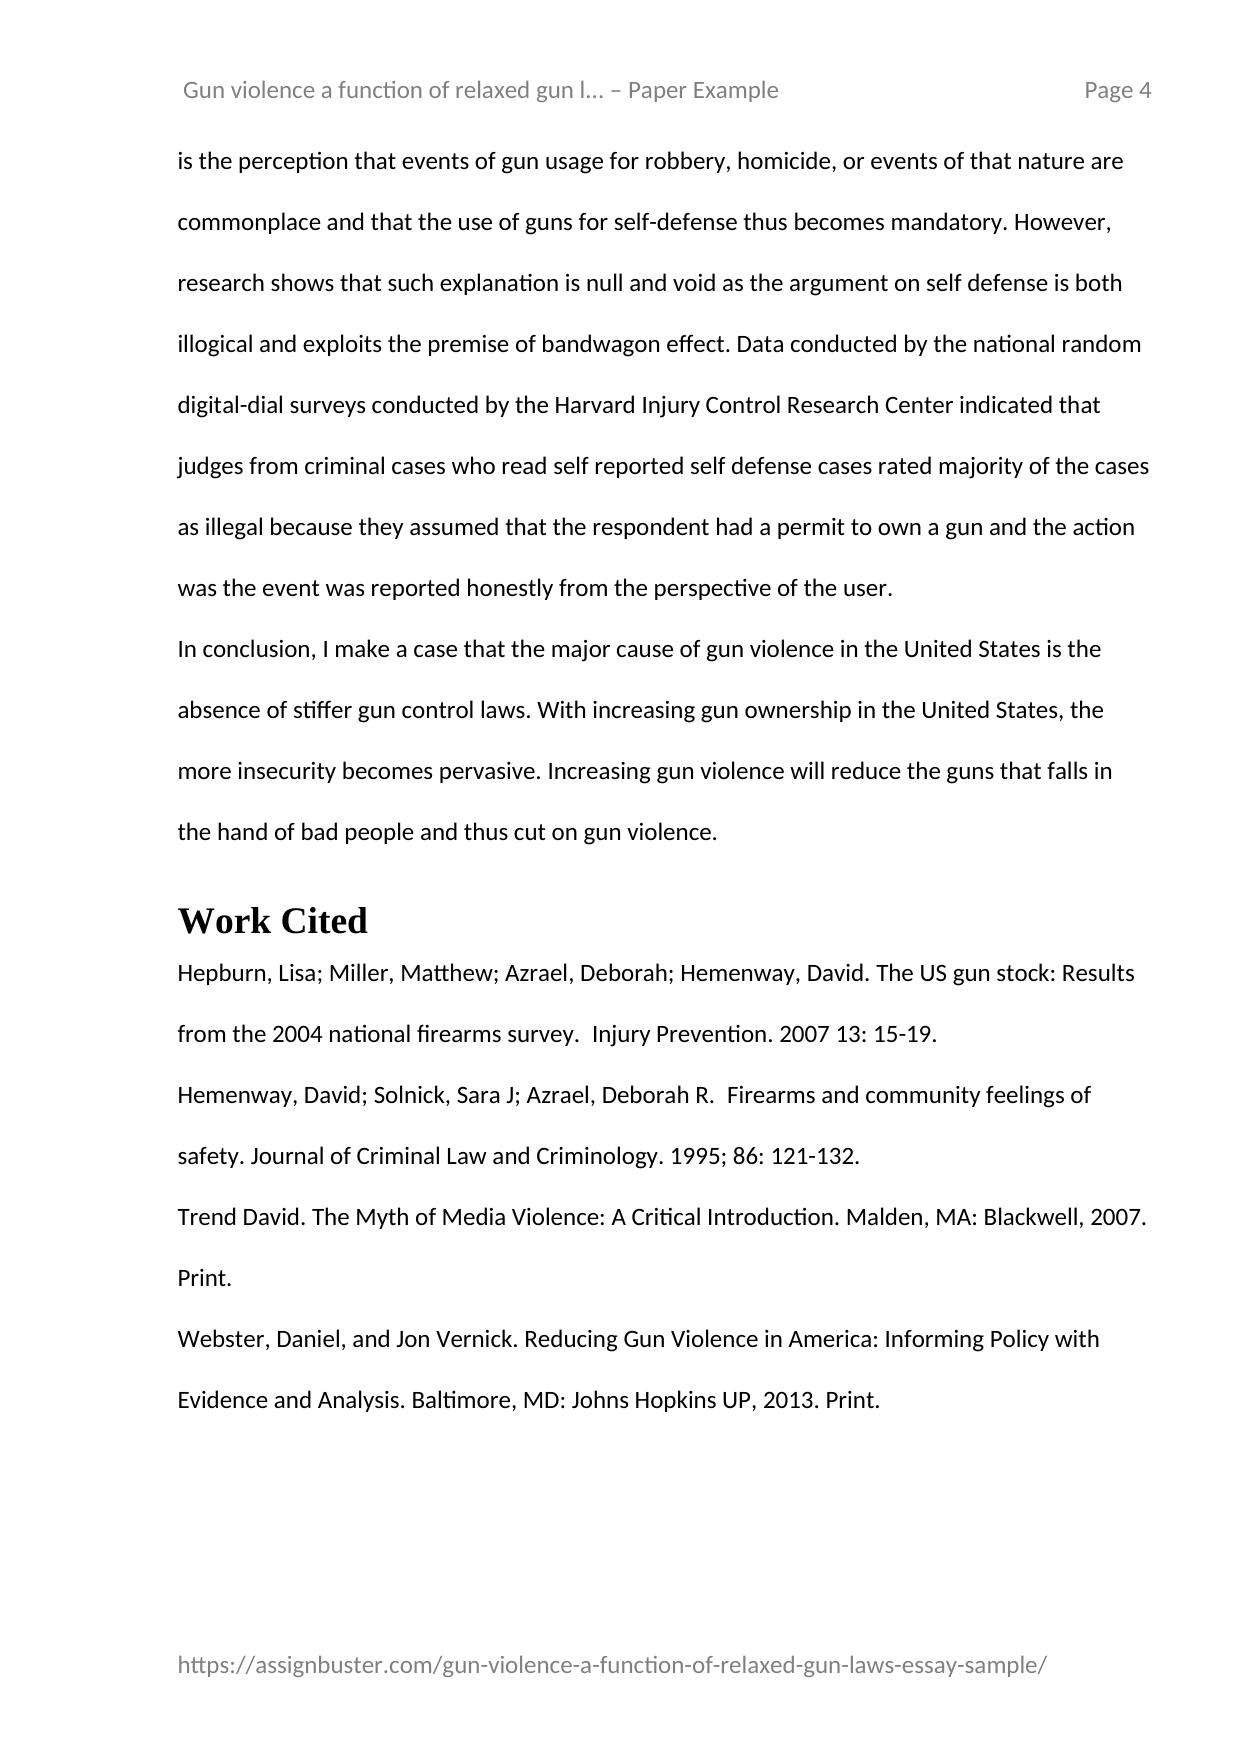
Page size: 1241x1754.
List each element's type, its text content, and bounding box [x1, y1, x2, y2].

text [177, 145, 1152, 847]
text Hepburn, Lisa; Miller, Matthew; Azrael, Deborah; Hemenway, David. The US gun stock: Results from the 2004 national firearms survey. Injury Prevention. 2007 13: 15-19. Hemenway, David; Solnick, Sara J; Azrael, Deborah R. Firearms and community feelings of safety. Journal of Criminal Law and Criminology. 1995; 86: 121-132. Trend David. The Myth of Media Violence: A Critical Introduction. Malden, MA: Blackwell, 2007. Print. Webster, Daniel, and Jon Vernick. Reducing Gun Violence in America: Informing Policy with Evidence and Analysis. Baltimore, MD: Johns Hopkins UP, 2013. Print. [177, 957, 1152, 1415]
subtitle Work Cited [177, 898, 1152, 941]
